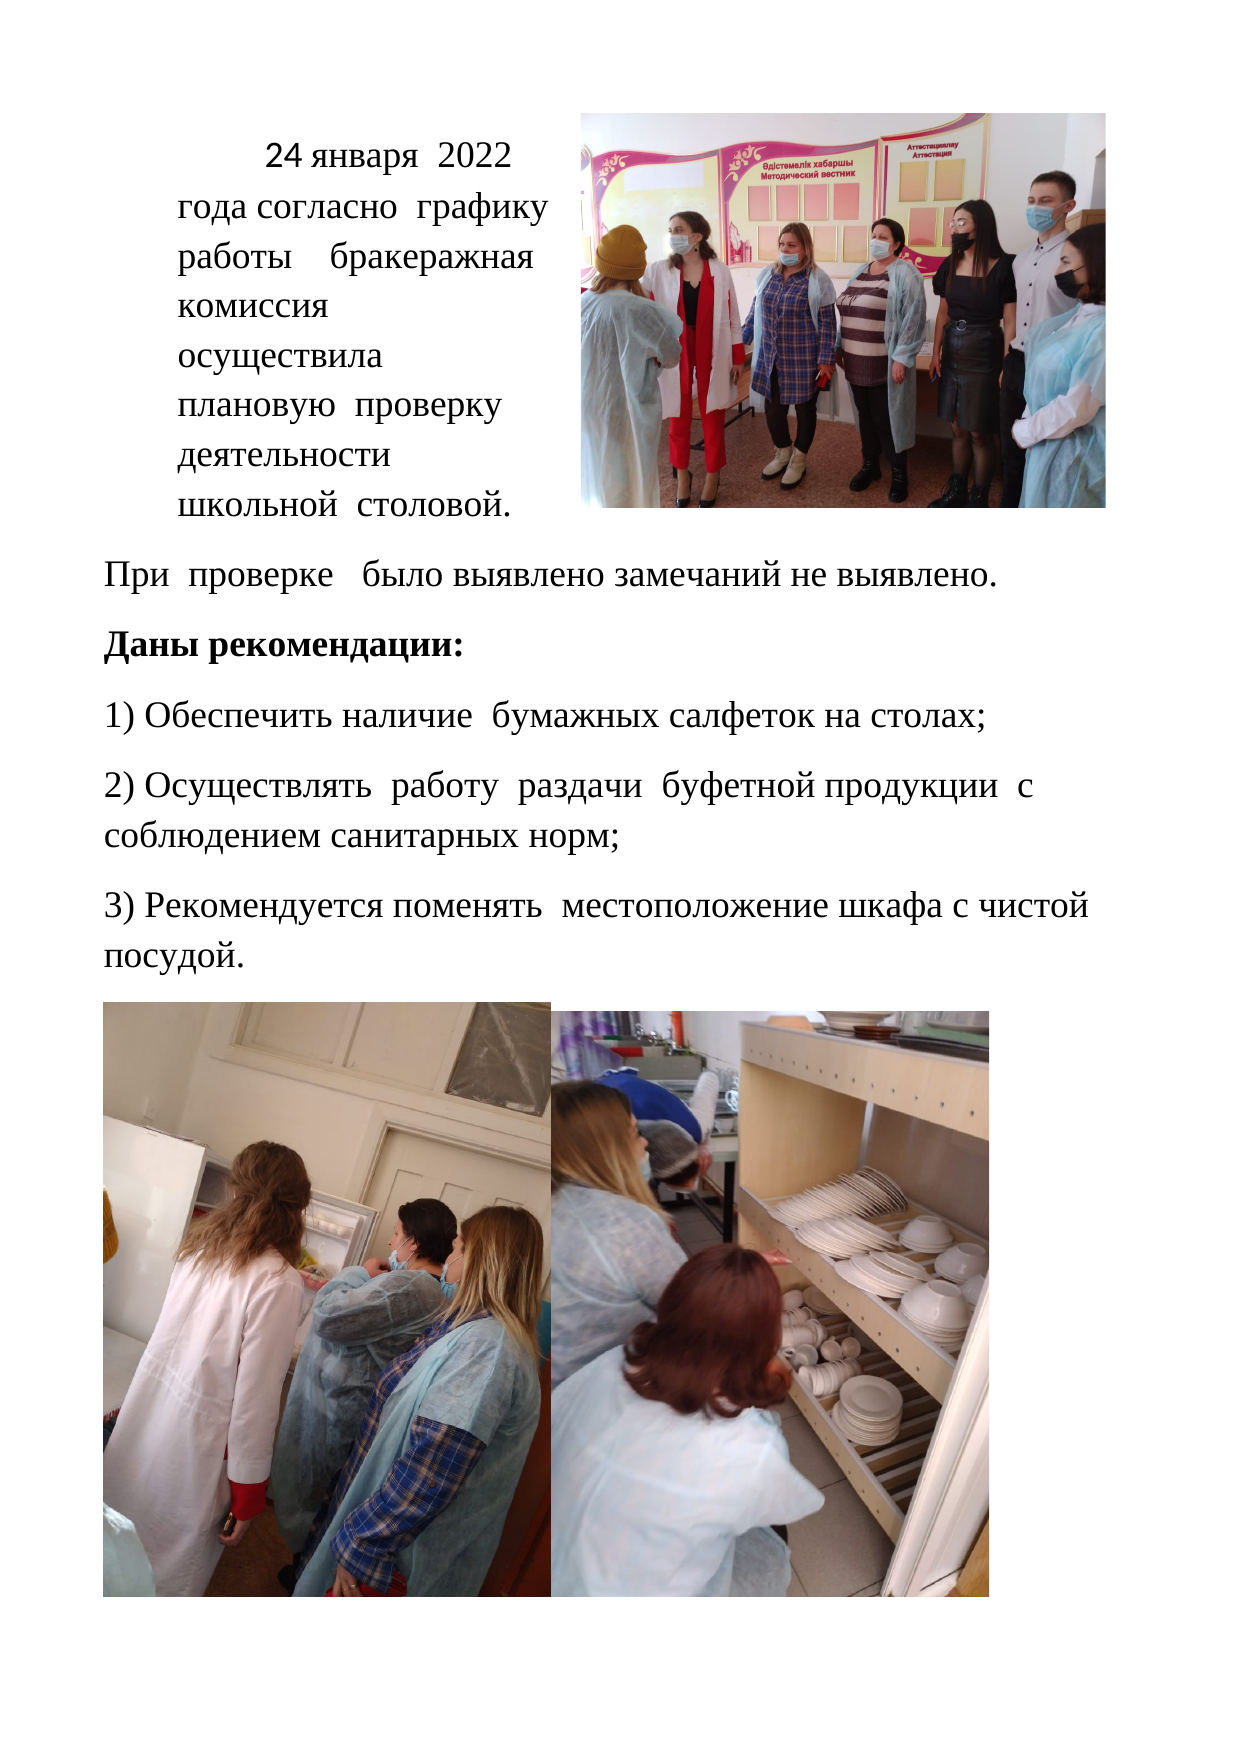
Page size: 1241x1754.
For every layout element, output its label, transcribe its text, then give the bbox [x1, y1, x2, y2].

picture [103, 1002, 990, 1597]
picture [580, 113, 1106, 508]
text Даны рекомендации: [103, 622, 1152, 665]
text При проверке было выявлено замечаний не выявлено. [103, 551, 1152, 594]
text 3) Рекомендуется поменять местоположение шкафа с чистой посудой. [103, 883, 1152, 975]
text 2) Осуществлять работу раздачи буфетной продукции с соблюдением санитарных норм; [103, 763, 1152, 855]
text 1) Обеспечить наличие бумажных салфеток на столах; [103, 692, 1152, 735]
